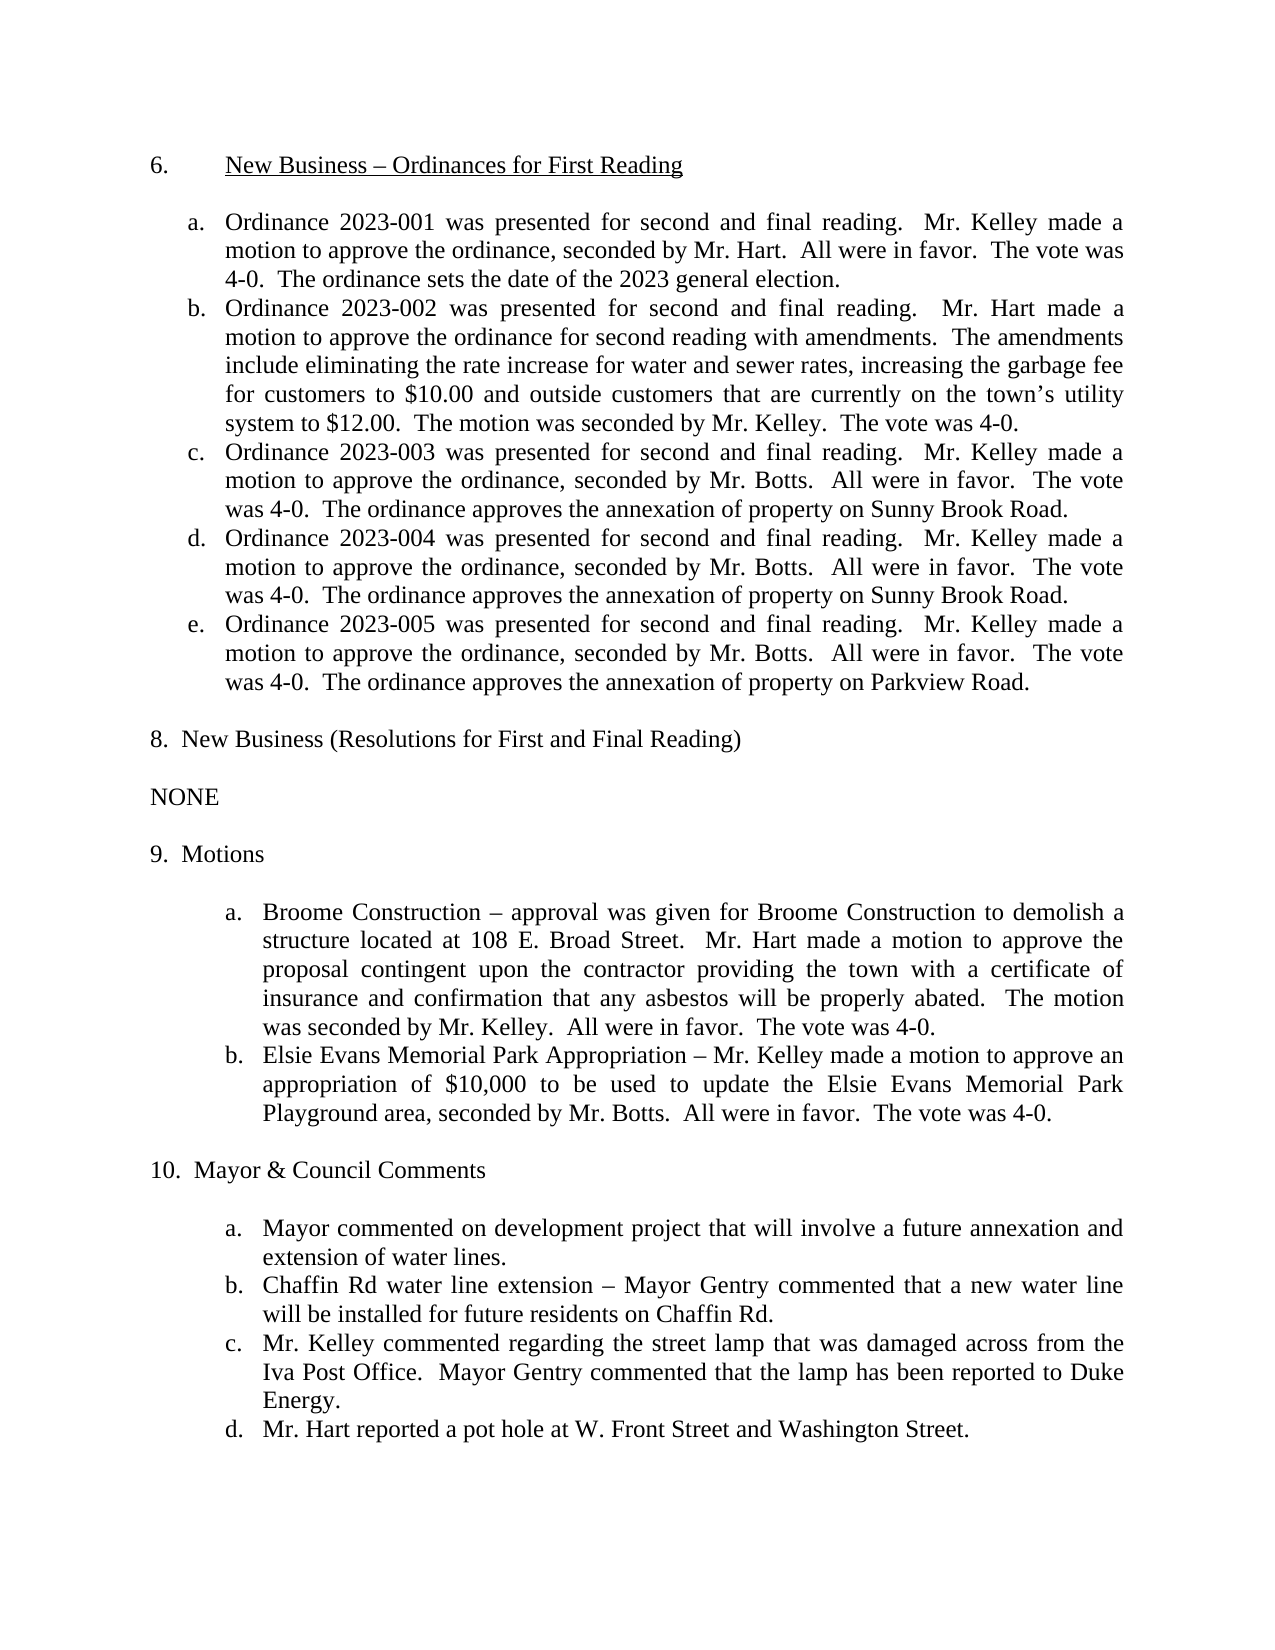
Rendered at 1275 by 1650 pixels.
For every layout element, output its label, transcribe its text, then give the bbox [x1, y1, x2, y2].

text 9. Motions [150, 839, 1125, 868]
text NONE [150, 782, 1125, 811]
list Mr. Hart reported a pot hole at W. Front Street and Washington Street. [225, 1414, 1125, 1443]
text 6. New Business – Ordinances for First Reading [150, 150, 1125, 179]
text 8. New Business (Resolutions for First and Final Reading) [150, 724, 1125, 753]
list Mayor commented on development project that will involve a future annexation and extension of water lines. [225, 1213, 1125, 1271]
list Ordinance 2023-001 was presented for second and final reading. Mr. Kelley made a motion to approve the ordinance, seconded by Mr. Hart. All were in favor. The vote was 4-0. The ordinance sets the date of the 2023 general election. [187, 207, 1125, 293]
list Chaffin Rd water line extension – Mayor Gentry commented that a new water line will be installed for future residents on Chaffin Rd. [225, 1271, 1125, 1328]
list Elsie Evans Memorial Park Appropriation – Mr. Kelley made a motion to approve an appropriation of $10,000 to be used to update the Elsie Evans Memorial Park Playground area, seconded by Mr. Botts. All were in favor. The vote was 4-0. [225, 1041, 1125, 1127]
list Ordinance 2023-004 was presented for second and final reading. Mr. Kelley made a motion to approve the ordinance, seconded by Mr. Botts. All were in favor. The vote was 4-0. The ordinance approves the annexation of property on Sunny Brook Road. [187, 523, 1125, 609]
list Ordinance 2023-002 was presented for second and final reading. Mr. Hart made a motion to approve the ordinance for second reading with amendments. The amendments include eliminating the rate increase for water and sewer rates, increasing the garbage fee for customers to $10.00 and outside customers that are currently on the town’s utility system to $12.00. The motion was seconded by Mr. Kelley. The vote was 4-0. [187, 293, 1125, 437]
list Broome Construction – approval was given for Broome Construction to demolish a structure located at 108 E. Broad Street. Mr. Hart made a motion to approve the proposal contingent upon the contractor providing the town with a certificate of insurance and confirmation that any asbestos will be properly abated. The motion was seconded by Mr. Kelley. All were in favor. The vote was 4-0. [225, 897, 1125, 1041]
list Ordinance 2023-003 was presented for second and final reading. Mr. Kelley made a motion to approve the ordinance, seconded by Mr. Botts. All were in favor. The vote was 4-0. The ordinance approves the annexation of property on Sunny Brook Road. [187, 437, 1125, 523]
list Mr. Kelley commented regarding the street lamp that was damaged across from the Iva Post Office. Mayor Gentry commented that the lamp has been reported to Duke Energy. [225, 1328, 1125, 1414]
list Ordinance 2023-005 was presented for second and final reading. Mr. Kelley made a motion to approve the ordinance, seconded by Mr. Botts. All were in favor. The vote was 4-0. The ordinance approves the annexation of property on Parkview Road. [187, 609, 1125, 696]
text 10. Mayor & Council Comments [150, 1156, 1125, 1184]
